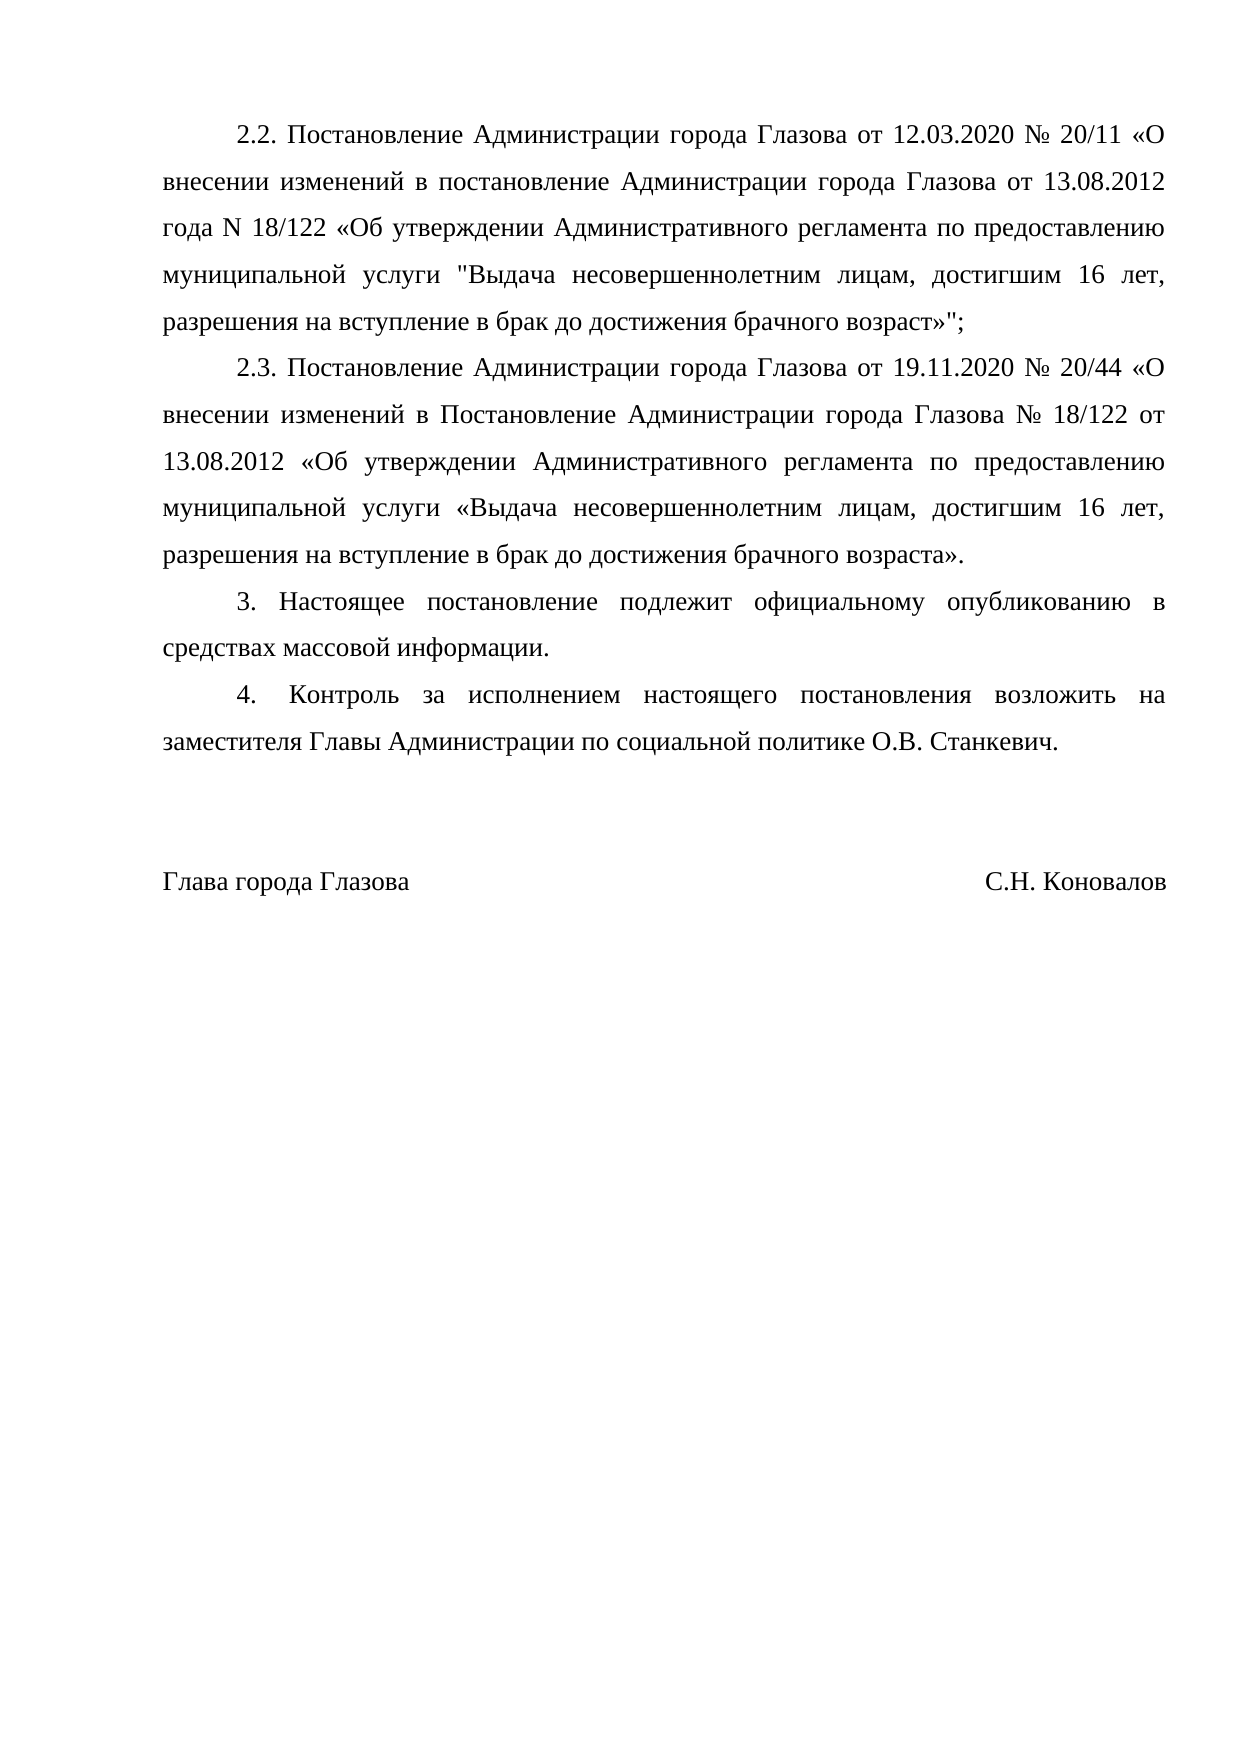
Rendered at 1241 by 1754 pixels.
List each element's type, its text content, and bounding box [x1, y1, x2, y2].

table_header С.Н. Коновалов [664, 865, 1178, 896]
list 2.3. Постановление Администрации города Глазова от 19.11.2020 № 20/44 «О внесении изменений в Постановление Администрации города Глазова № 18/122 от 13.08.2012 «Об утверждении Административного регламента по предоставлению муниципальной услуги «Выдача несовершеннолетним лицам, достигшим 16 лет, разрешения на вступление в брак до достижения брачного возраста». [162, 352, 1167, 569]
list Контроль за исполнением настоящего постановления возложить на заместителя Главы Администрации по социальной политике О.В. Станкевич. [162, 678, 1167, 756]
table_header Глава города Глазова [151, 865, 663, 896]
list 3. Настоящее постановление подлежит официальному опубликованию в средствах массовой информации. [162, 585, 1167, 663]
list 2.2. Постановление Администрации города Глазова от 12.03.2020 № 20/11 «О внесении изменений в постановление Администрации города Глазова от 13.08.2012 года N 18/122 «Об утверждении Административного регламента по предоставлению муниципальной услуги "Выдача несовершеннолетним лицам, достигшим 16 лет, разрешения на вступление в брак до достижения брачного возраст»"; [162, 118, 1167, 336]
